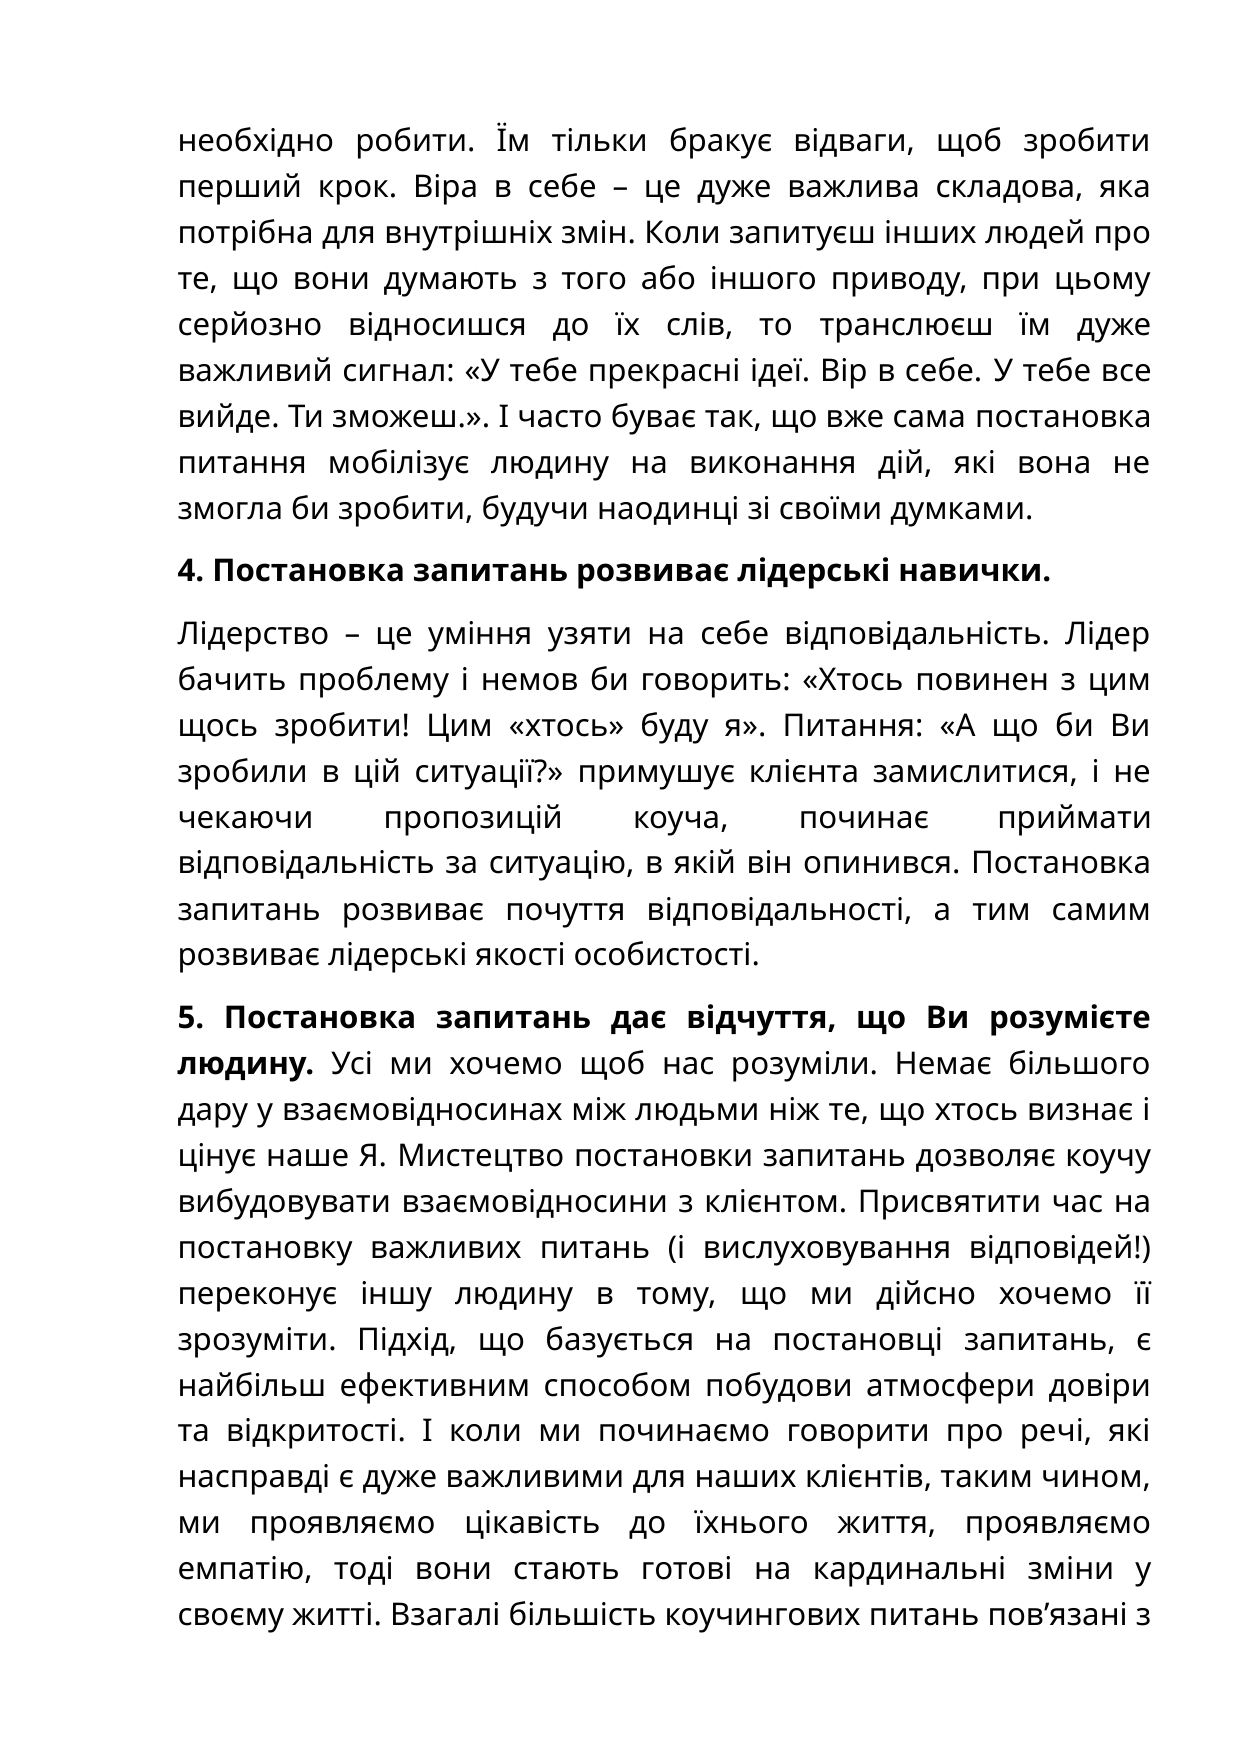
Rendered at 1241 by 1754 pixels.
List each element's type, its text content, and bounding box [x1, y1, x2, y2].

text 4. Постановка запитань розвиває лідерські навички. [177, 548, 1152, 591]
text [177, 995, 1152, 1635]
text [177, 118, 1152, 528]
text Лідерство – це уміння узяти на себе відповідальність. Лідер бачить проблему і немов би говорить: «Хтось повинен з цим щось зробити! Цим «хтось» буду я». Питання: «А що би Ви зробили в цій ситуації?» примушує клієнта замислитися, і не чекаючи пропозицій коуча, починає приймати відповідальність за ситуацію, в якій він опинився. Постановка запитань розвиває почуття відповідальності, а тим самим розвиває лідерські якості особистості. [177, 611, 1152, 975]
